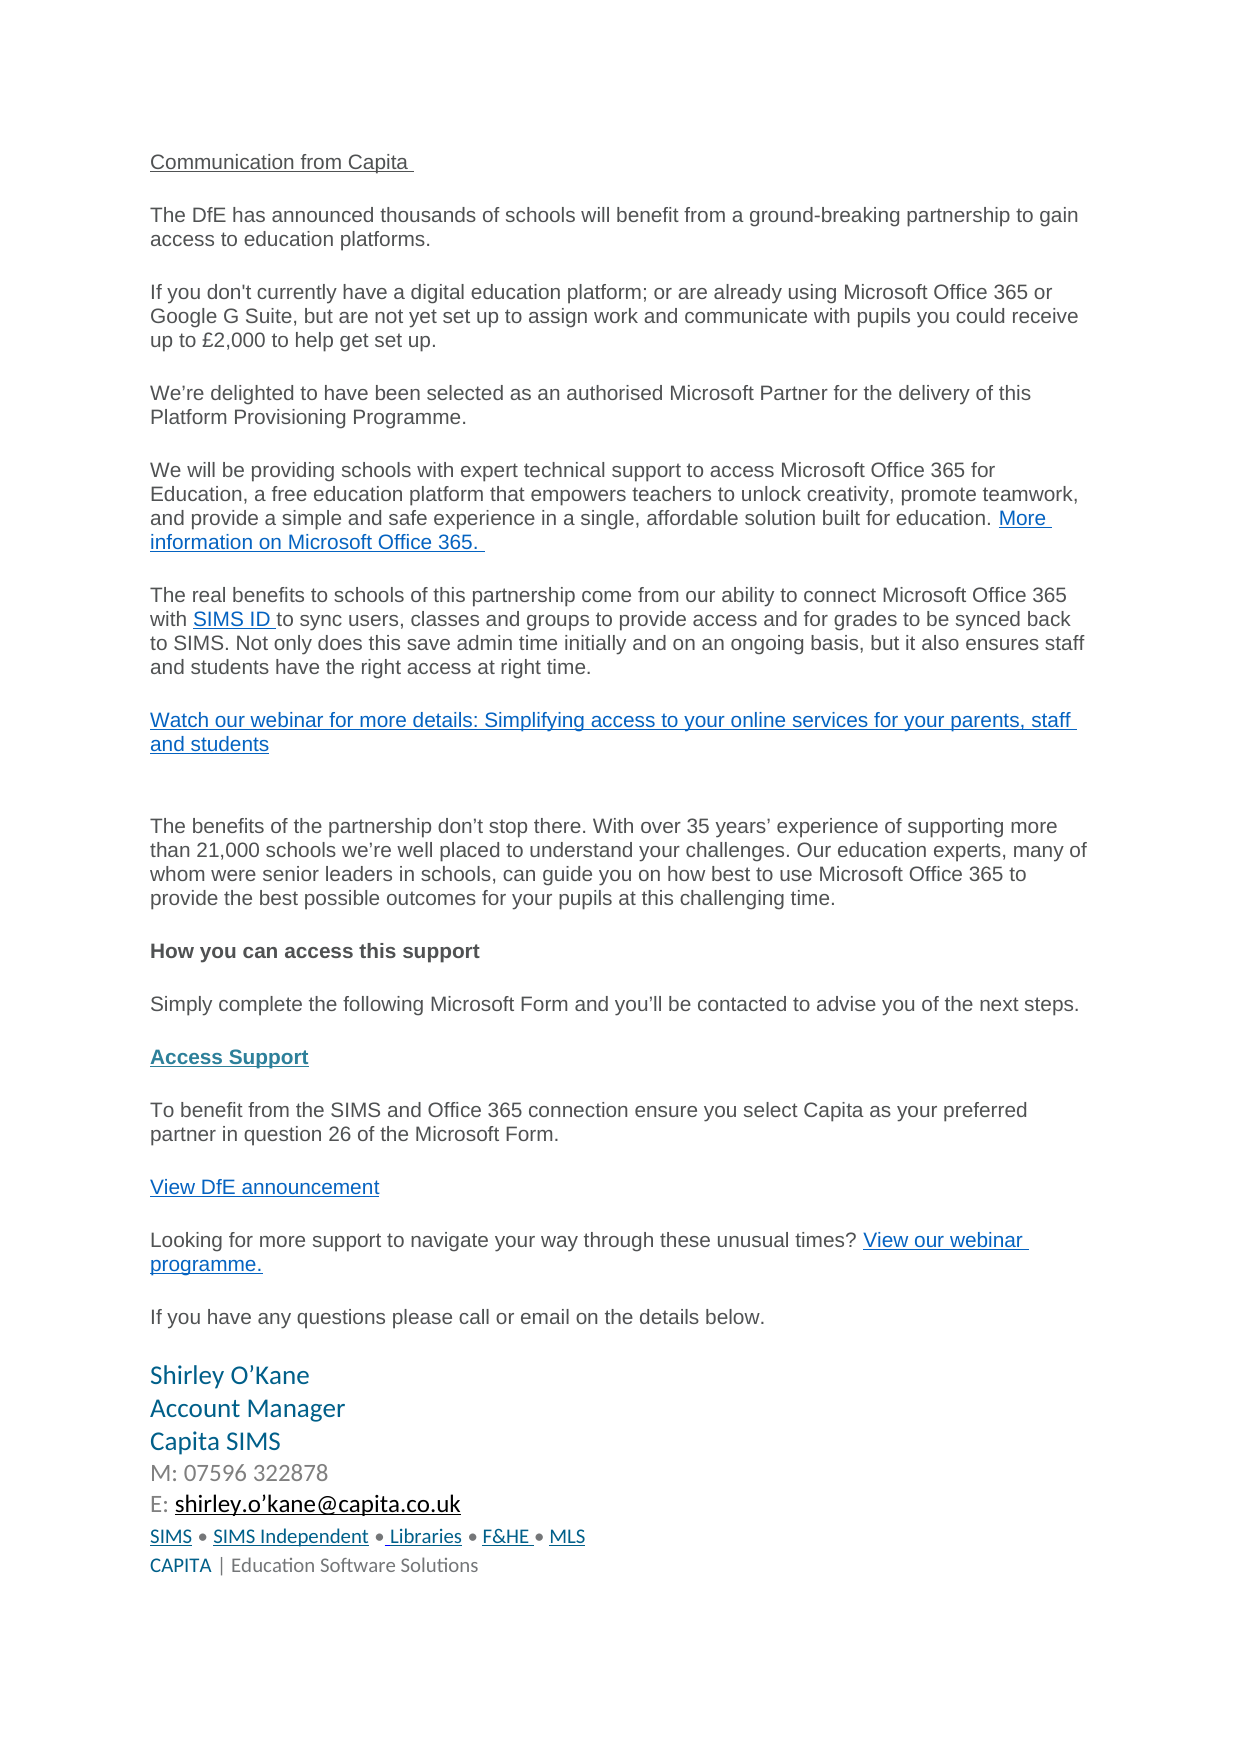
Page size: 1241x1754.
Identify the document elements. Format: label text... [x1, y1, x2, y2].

text Access Support [150, 1045, 1090, 1069]
text The DfE has announced thousands of schools will benefit from a ground-breaking partnership to gain access to education platforms. [150, 203, 1090, 251]
text The benefits of the partnership don’t stop there. With over 35 years’ experience of supporting more than 21,000 schools we’re well placed to understand your challenges. Our education experts, many of whom were senior leaders in schools, can guide you on how best to use Microsoft Office 365 to provide the best possible outcomes for your pupils at this challenging time. [150, 813, 1090, 909]
text To benefit from the SIMS and Office 365 connection ensure you select Capita as your preferred partner in question 26 of the Microsoft Form. [150, 1098, 1090, 1146]
text Simply complete the following Microsoft Form and you’ll be contacted to advise you of the next steps. [150, 992, 1090, 1016]
text If you have any questions please call or email on the details below. [150, 1305, 1090, 1329]
text Watch our webinar for more details: Simplifying access to your online services for your parents, staff and students [150, 708, 1090, 784]
text M: 07596 322878 [150, 1457, 1090, 1488]
text We will be providing schools with expert technical support to access Microsoft Office 365 for Education, a free education platform that empowers teachers to unlock creativity, promote teamwork, and provide a simple and safe experience in a single, affordable solution built for education. More information on Microsoft Office 365. [150, 458, 1090, 554]
text SIMS • SIMS Independent • Libraries • F&HE • MLS [150, 1523, 1090, 1548]
text Looking for more support to navigate your way through these unusual times? View our webinar programme. [150, 1228, 1090, 1276]
text Communication from Capita [150, 150, 1090, 174]
text How you can access this support [150, 938, 1090, 962]
text View DfE announcement [150, 1175, 1090, 1199]
text Account Manager [150, 1391, 1090, 1424]
text The real benefits to schools of this partnership come from our ability to connect Microsoft Office 365 with SIMS ID to sync users, classes and groups to provide access and for grades to be synced back to SIMS. Not only does this save admin time initially and on an ongoing basis, but it also ensures staff and students have the right access at right time. [150, 583, 1090, 679]
text E: shirley.o’kane@capita.co.uk [150, 1488, 1090, 1518]
text CAPITA | Education Software Solutions [150, 1552, 1090, 1578]
text Capita SIMS [150, 1424, 1090, 1457]
text We’re delighted to have been selected as an authorised Microsoft Partner for the delivery of this Platform Provisioning Programme. [150, 381, 1090, 429]
text Shirley O’Kane [150, 1358, 1090, 1391]
text If you don't currently have a digital education platform; or are already using Microsoft Office 365 or Google G Suite, but are not yet set up to assign work and communicate with pupils you could receive up to £2,000 to help get set up. [150, 280, 1090, 352]
